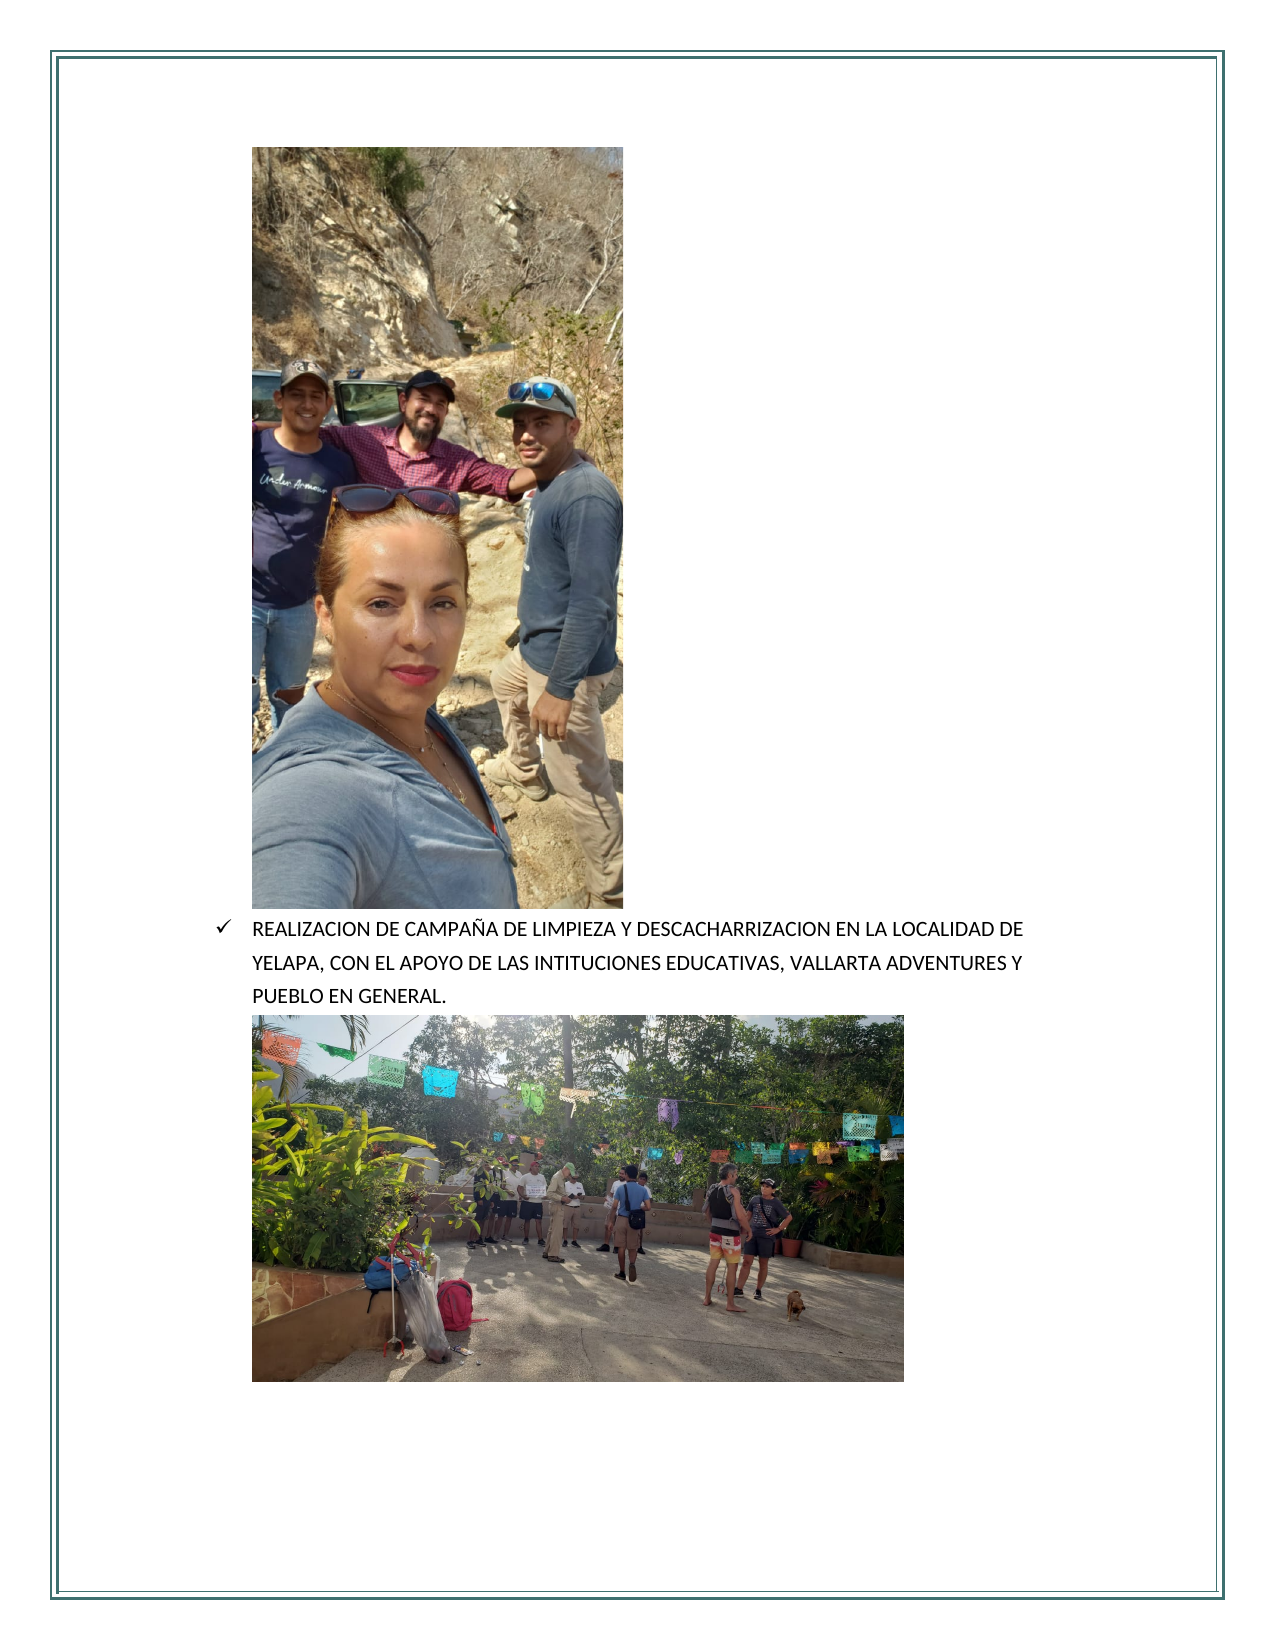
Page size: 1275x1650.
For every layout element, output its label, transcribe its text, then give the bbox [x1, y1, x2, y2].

picture [252, 1015, 904, 1382]
picture [252, 147, 624, 909]
